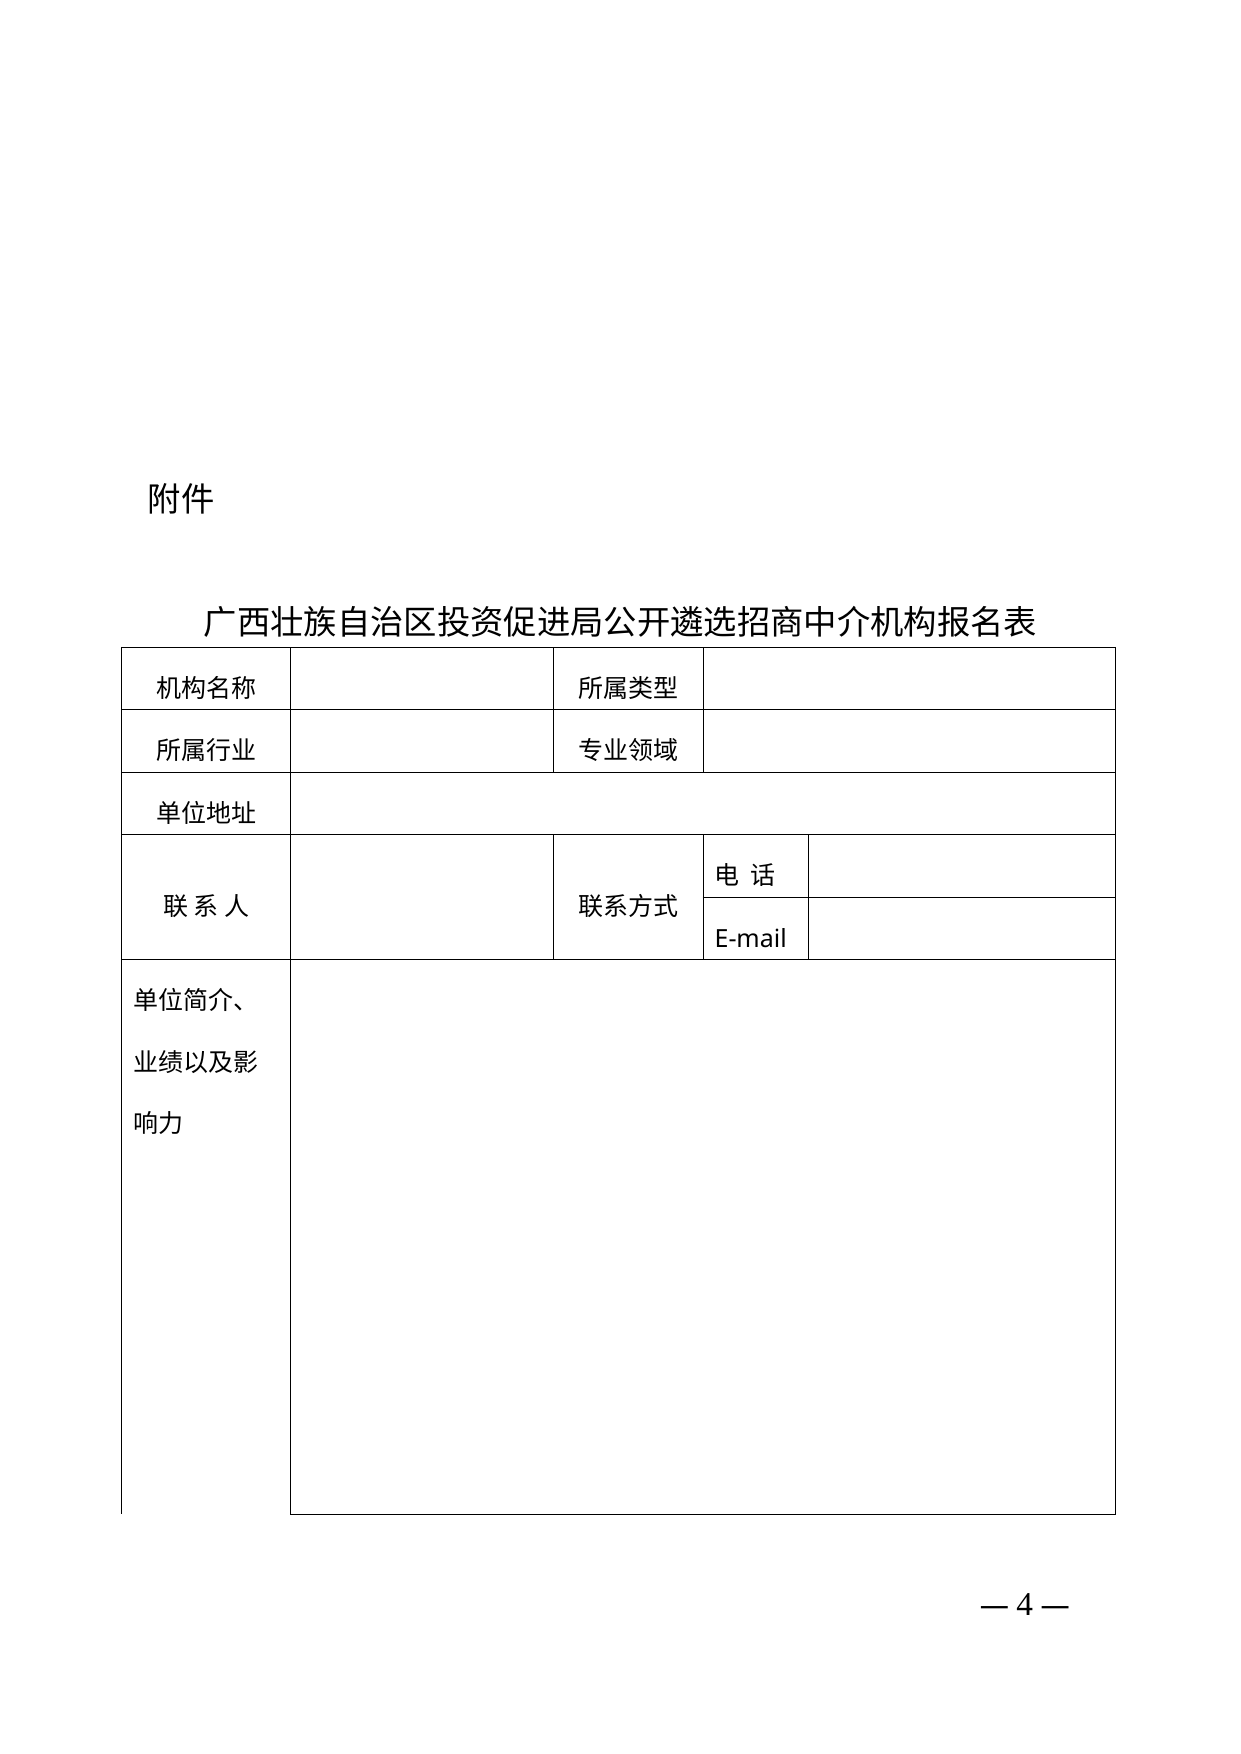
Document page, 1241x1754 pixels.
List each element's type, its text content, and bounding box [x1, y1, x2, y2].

table_cell E-mail [704, 898, 808, 959]
table_cell 所属行业 [122, 710, 290, 772]
table_cell 专业领域 [554, 710, 703, 772]
text 附件 [148, 462, 1093, 524]
table_cell [291, 710, 553, 772]
table_cell 单位地址 [122, 773, 290, 834]
table_cell [291, 960, 1115, 1513]
table_header 所属类型 [554, 648, 703, 709]
table_cell 联 系 人 [122, 835, 290, 959]
table_cell [291, 835, 553, 959]
text 广西壮族自治区投资促进局公开遴选招商中介机构报名表 [148, 585, 1093, 647]
table_cell [809, 898, 1115, 959]
table_cell 电 话 [704, 835, 808, 897]
table_header [291, 648, 553, 709]
table_header [704, 648, 1115, 709]
table_cell 单位简介、业绩以及影响力 [122, 960, 290, 1513]
table_cell [291, 773, 1115, 834]
table_cell 联系方式 [554, 835, 703, 959]
table_cell [704, 710, 1115, 772]
table_header 机构名称 [122, 648, 290, 709]
table_cell [809, 835, 1115, 897]
